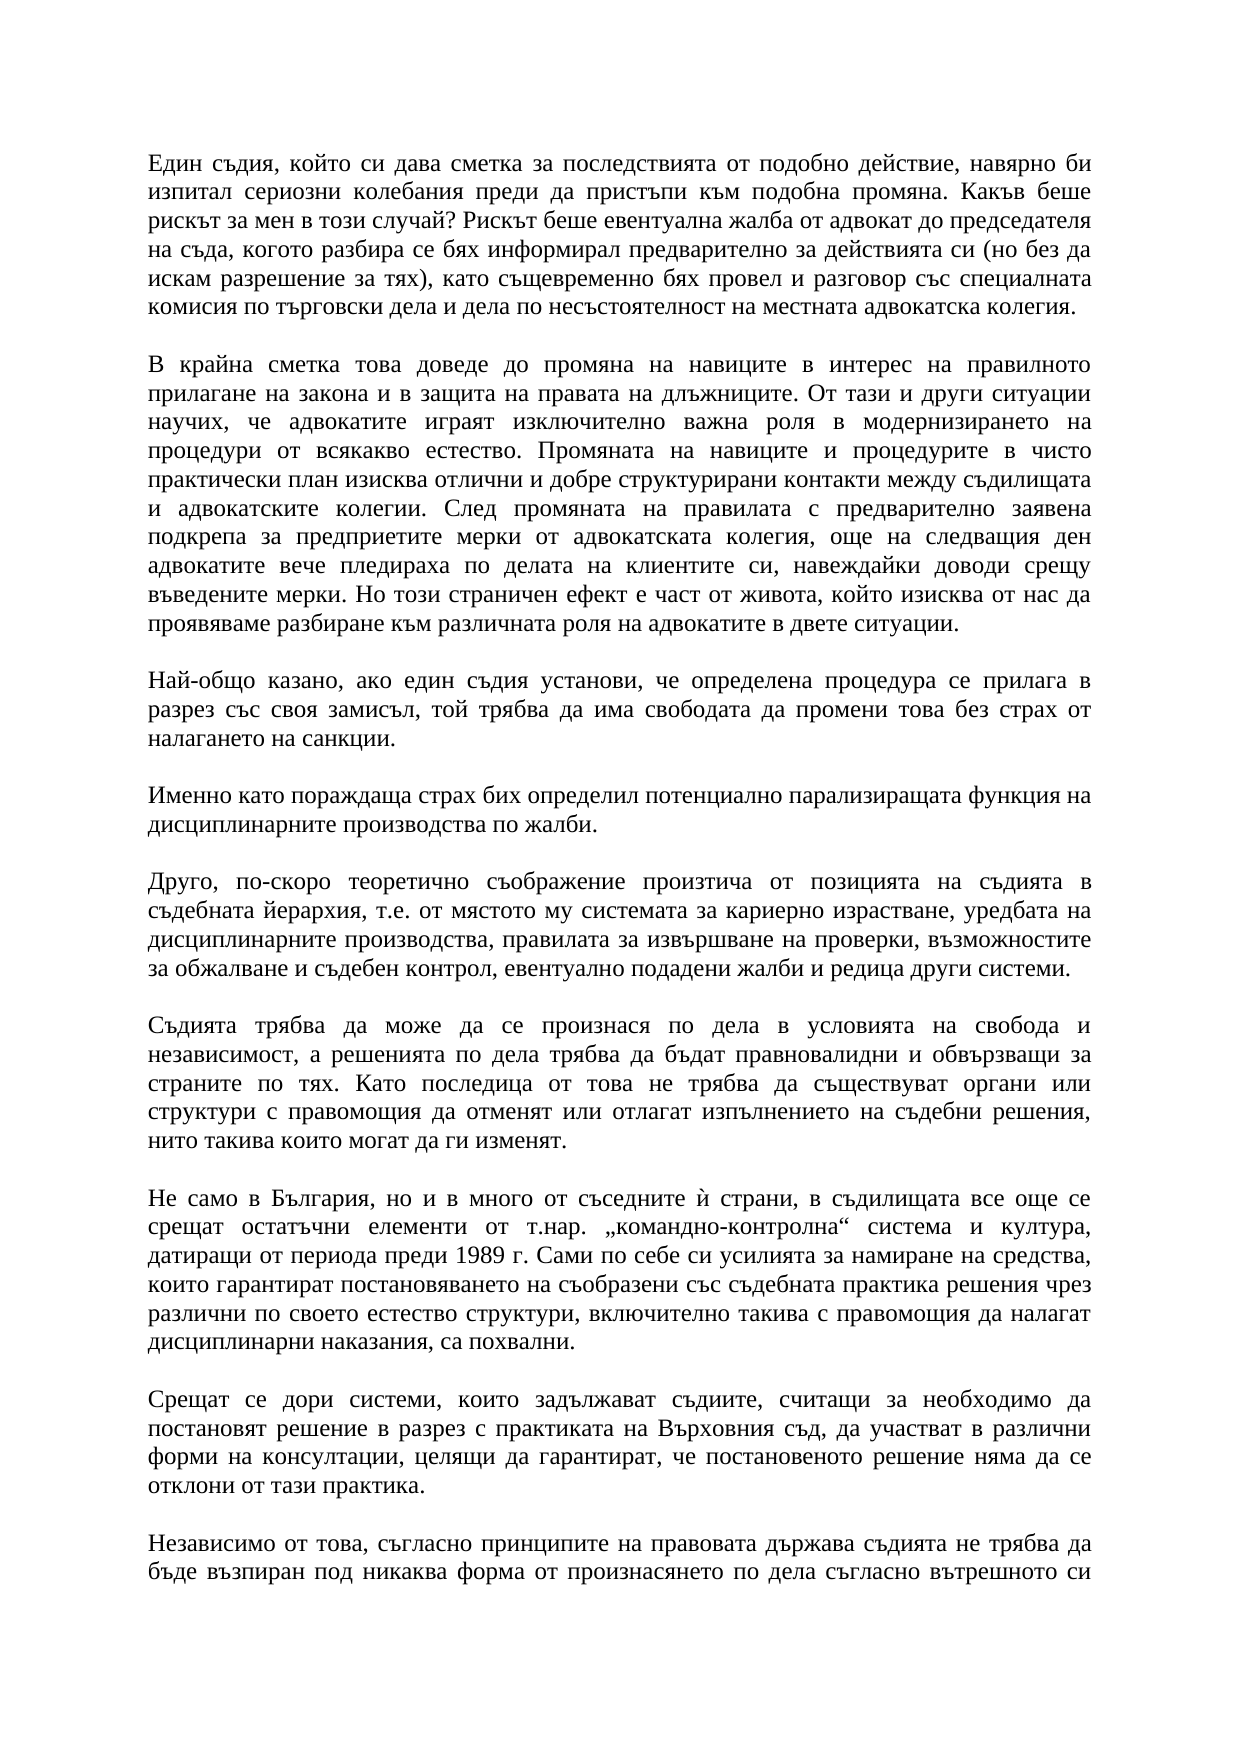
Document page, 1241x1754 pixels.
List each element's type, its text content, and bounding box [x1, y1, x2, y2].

text Срещат се дори системи, които задължават съдиите, считащи за необходимо да постановят решение в разрез с практиката на Върховния съд, да участват в различни форми на консултации, целящи да гарантират, че постановеното решение няма да се отклони от тази практика. [148, 1384, 1092, 1499]
text Именно като пораждаща страх бих определил потенциално парализиращата функция на дисциплинарните производства по жалби. [148, 780, 1092, 838]
text В крайна сметка това доведе до промяна на навиците в интерес на правилното прилагане на закона и в защита на правата на длъжниците. От тази и други ситуации научих, че адвокатите играят изключително важна роля в модернизирането на процедури от всякакво естество. Промяната на навиците и процедурите в чисто практически план изисква отлични и добре структурирани контакти между съдилищата и адвокатските колегии. След промяната на правилата с предварително заявена подкрепа за предприетите мерки от адвокатската колегия, още на следващия ден адвокатите вече пледираха по делата на клиентите си, навеждайки доводи срещу въведените мерки. Но този страничен ефект е част от живота, който изисква от нас да проявяваме разбиране към различната роля на адвокатите в двете ситуации. [148, 349, 1092, 636]
text Съдията трябва да може да се произнася по дела в условията на свобода и независимост, а решенията по дела трябва да бъдат правновалидни и обвързващи за страните по тях. Като последица от това не трябва да съществуват органи или структури с правомощия да отменят или отлагат изпълнението на съдебни решения, нито такива които могат да ги изменят. [148, 1010, 1092, 1154]
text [148, 1528, 1092, 1585]
text Най-общо казано, ако един съдия установи, че определена процедура се прилага в разрез със своя замисъл, той трябва да има свободата да промени това без страх от налагането на санкции. [148, 665, 1092, 751]
text Не само в България, но и в много от съседните ѝ страни, в съдилищата все още се срещат остатъчни елементи от т.нар. „командно-контролна“ система и култура, датиращи от периода преди 1989 г. Сами по себе си усилията за намиране на средства, които гарантират постановяването на съобразени със съдебната практика решения чрез различни по своето естество структури, включително такива с правомощия да налагат дисциплинарни наказания, са похвални. [148, 1183, 1092, 1355]
text Един съдия, който си дава сметка за последствията от подобно действие, навярно би изпитал сериозни колебания преди да пристъпи към подобна промяна. Какъв беше рискът за мен в този случай? Рискът беше евентуална жалба от адвокат до председателя на съда, когото разбира се бях информирал предварително за действията си (но без да искам разрешение за тях), като същевременно бях провел и разговор със специалната комисия по търговски дела и дела по несъстоятелност на местната адвокатска колегия. [148, 148, 1092, 320]
text Друго, по-скоро теоретично съображение произтича от позицията на съдията в съдебната йерархия, т.е. от мястото му системата за кариерно израстване, уредбата на дисциплинарните производства, правилата за извършване на проверки, възможностите за обжалване и съдебен контрол, евентуално подадени жалби и редица други системи. [148, 866, 1092, 981]
